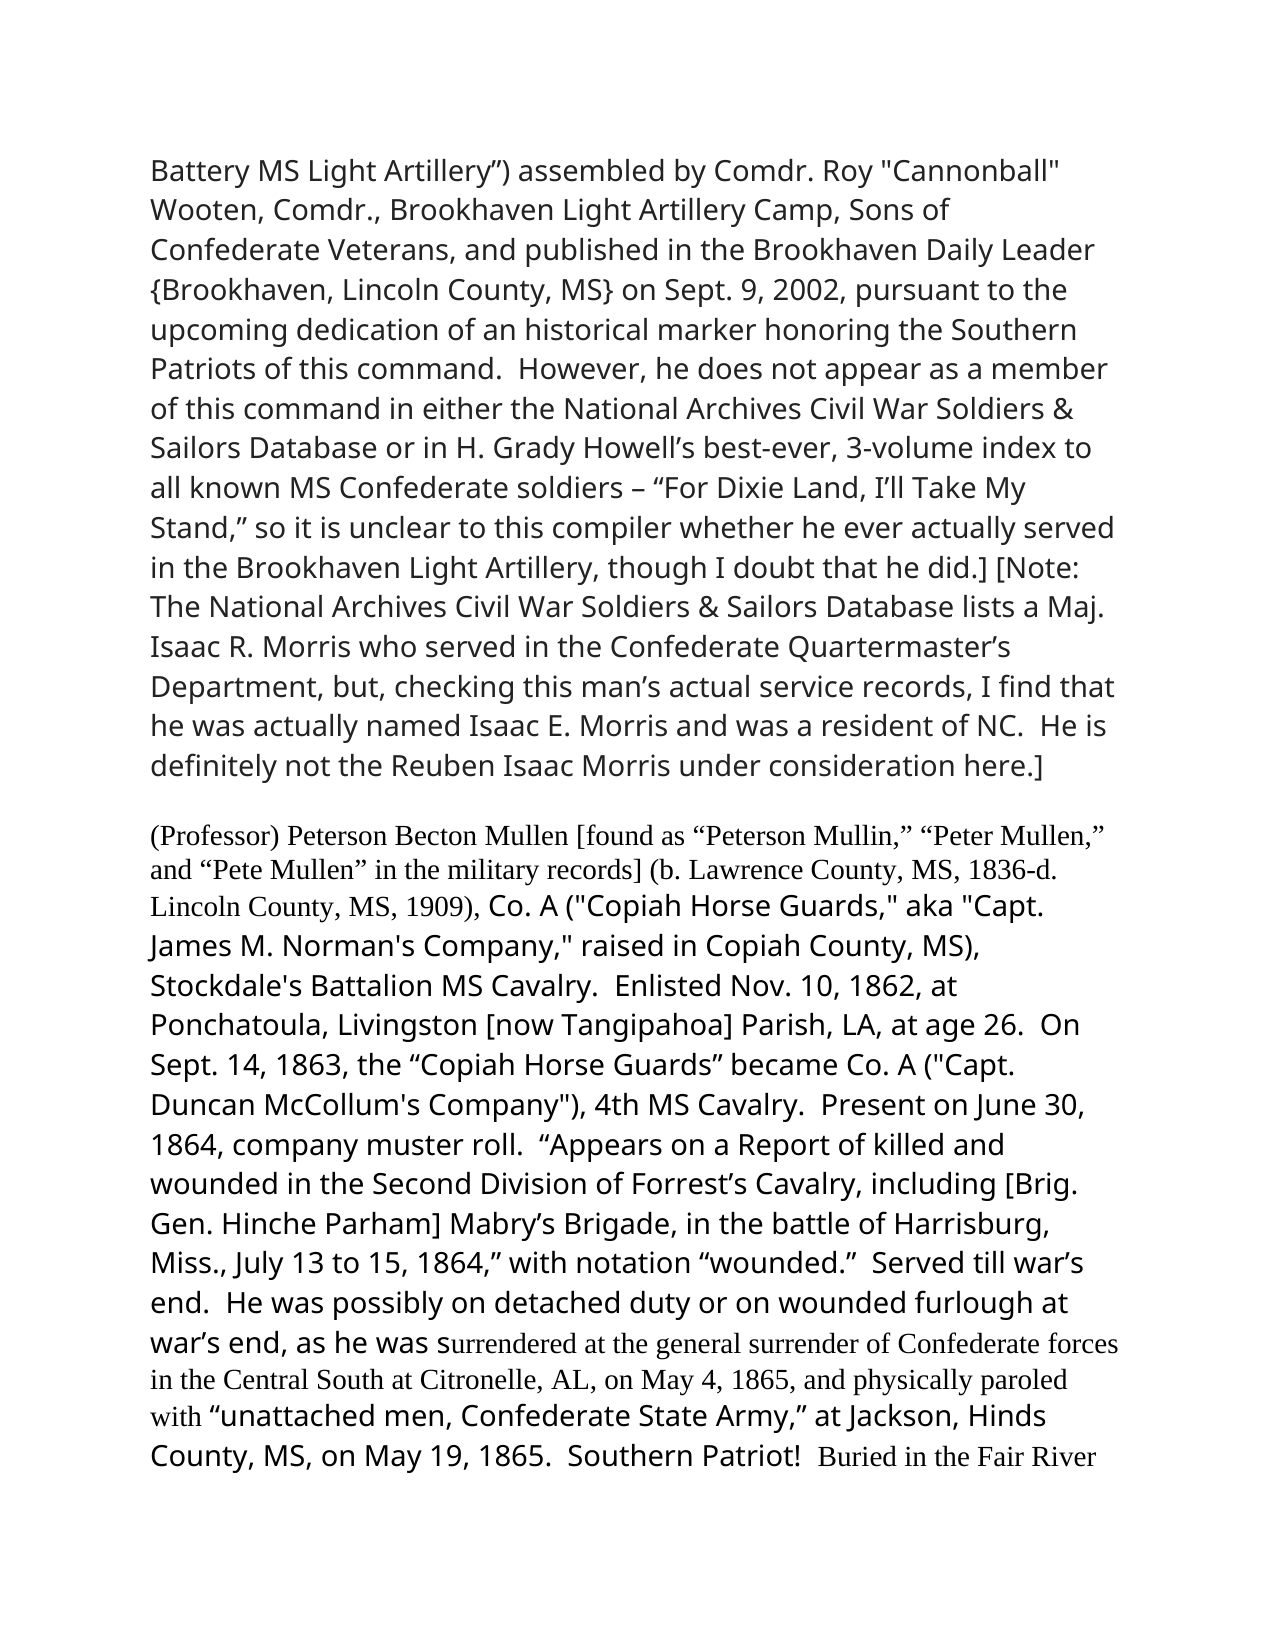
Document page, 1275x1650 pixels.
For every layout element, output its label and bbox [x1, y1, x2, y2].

text [150, 150, 1125, 785]
text [150, 818, 1125, 1475]
